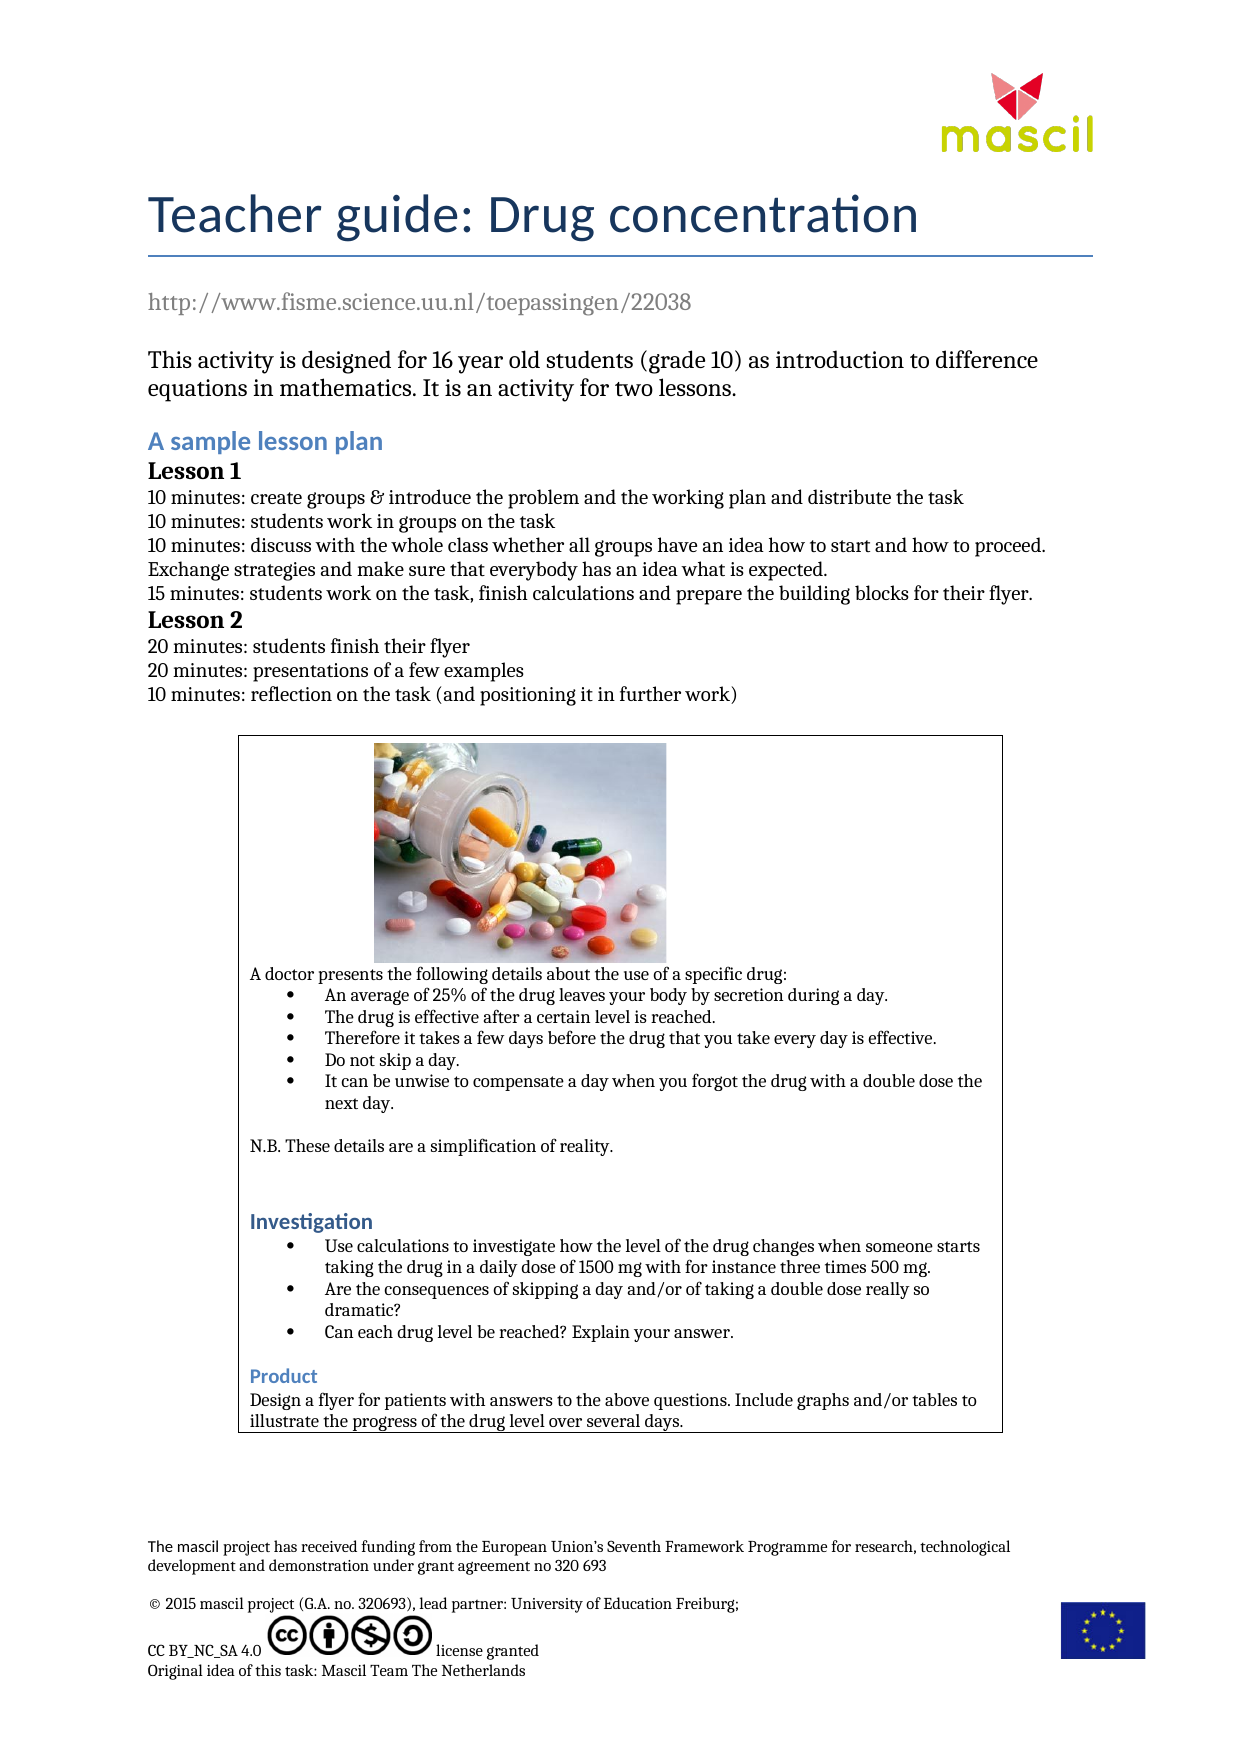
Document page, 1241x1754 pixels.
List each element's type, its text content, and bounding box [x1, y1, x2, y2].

text This activity is designed for 16 year old students (grade 10) as introduction to difference equations in mathematics. It is an activity for two lessons. [148, 346, 1093, 403]
text Lesson 1 [148, 457, 1093, 486]
text Lesson 2 [148, 606, 1093, 634]
picture [374, 743, 667, 963]
table_cell A doctor presents the following details about the use of a specific drug: An average of 25% of the drug leaves your body by secretion during a day. The drug is effective after a certain level is reached. Therefore it takes a few days before the drug that you take every day is effective. Do not skip a day. It can be unwise to compensate a day when you forgot the drug with a double dose the next day. N.B. These details are a simplification of reality. Investigation Use calculations to investigate how the level of the drug changes when someone starts taking the drug in a daily dose of 1500 mg with for instance three times 500 mg. Are the consequences of skipping a day and/or of taking a double dose really so dramatic? Can each drug level be reached? Explain your answer. Product Design a flyer for patients with answers to the above questions. Include graphs and/or tables to illustrate the progress of the drug level over several days. [239, 963, 1002, 1432]
picture [1060, 1602, 1146, 1659]
picture [941, 73, 1093, 152]
subtitle A sample lesson plan [148, 424, 1093, 457]
text 20 minutes: presentations of a few examples [148, 658, 1093, 682]
text 10 minutes: discuss with the whole class whether all groups have an idea how to start and how to proceed. Exchange strategies and make sure that everybody has an idea what is expected. [148, 534, 1093, 582]
text http://www.fisme.science.uu.nl/toepassingen/22038 [148, 288, 1093, 317]
table_header [239, 736, 1002, 963]
text 10 minutes: students work in groups on the task [148, 510, 1093, 534]
text 15 minutes: students work on the task, finish calculations and prepare the building blocks for their flyer. [148, 582, 1093, 606]
title Teacher guide: Drug concentration [148, 180, 1093, 255]
text 10 minutes: reflection on the task (and positioning it in further work) [148, 682, 1093, 706]
picture [265, 1613, 433, 1657]
text 10 minutes: create groups & introduce the problem and the working plan and distribute the task [148, 486, 1093, 510]
text 20 minutes: students finish their flyer [148, 634, 1093, 658]
